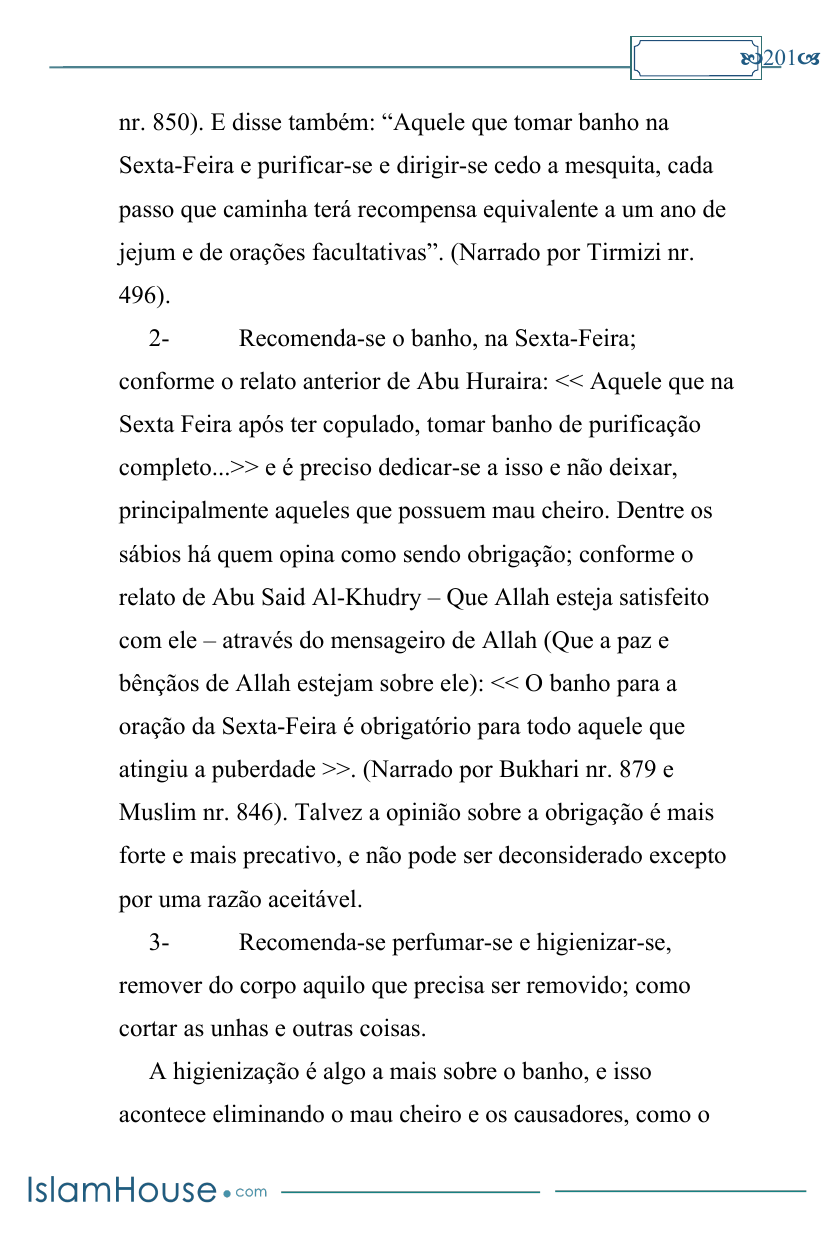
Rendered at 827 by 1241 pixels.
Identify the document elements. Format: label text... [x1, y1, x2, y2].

list Recomenda-se perfumar-se e higienizar-se, remover do corpo aquilo que precisa ser removido; como cortar as unhas e outras coisas. [119, 927, 738, 1042]
picture [20, 1171, 541, 1209]
list Recomenda-se o banho, na Sexta-Feira; conforme o relato anterior de Abu Huraira: << Aquele que na Sexta Feira após ter copulado, tomar banho de purificação completo...>> e é preciso dedicar-se a isso e não deixar, principalmente aqueles que possuem mau cheiro. Dentre os sábios há quem opina como sendo obrigação; conforme o relato de Abu Said Al-Khudry – Que Allah esteja satisfeito com ele – através do mensageiro de Allah (Que a paz e bênçãos de Allah estejam sobre ele): << O banho para a oração da Sexta-Feira é obrigatório para todo aquele que atingiu a puberdade >>. (Narrado por Bukhari nr. 879 e Muslim nr. 846). Talvez a opinião sobre a obrigação é mais forte e mais precativo, e não pode ser deconsiderado excepto por uma razão aceitável. [119, 323, 738, 912]
picture [548, 1170, 807, 1208]
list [119, 107, 738, 309]
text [119, 1056, 738, 1128]
